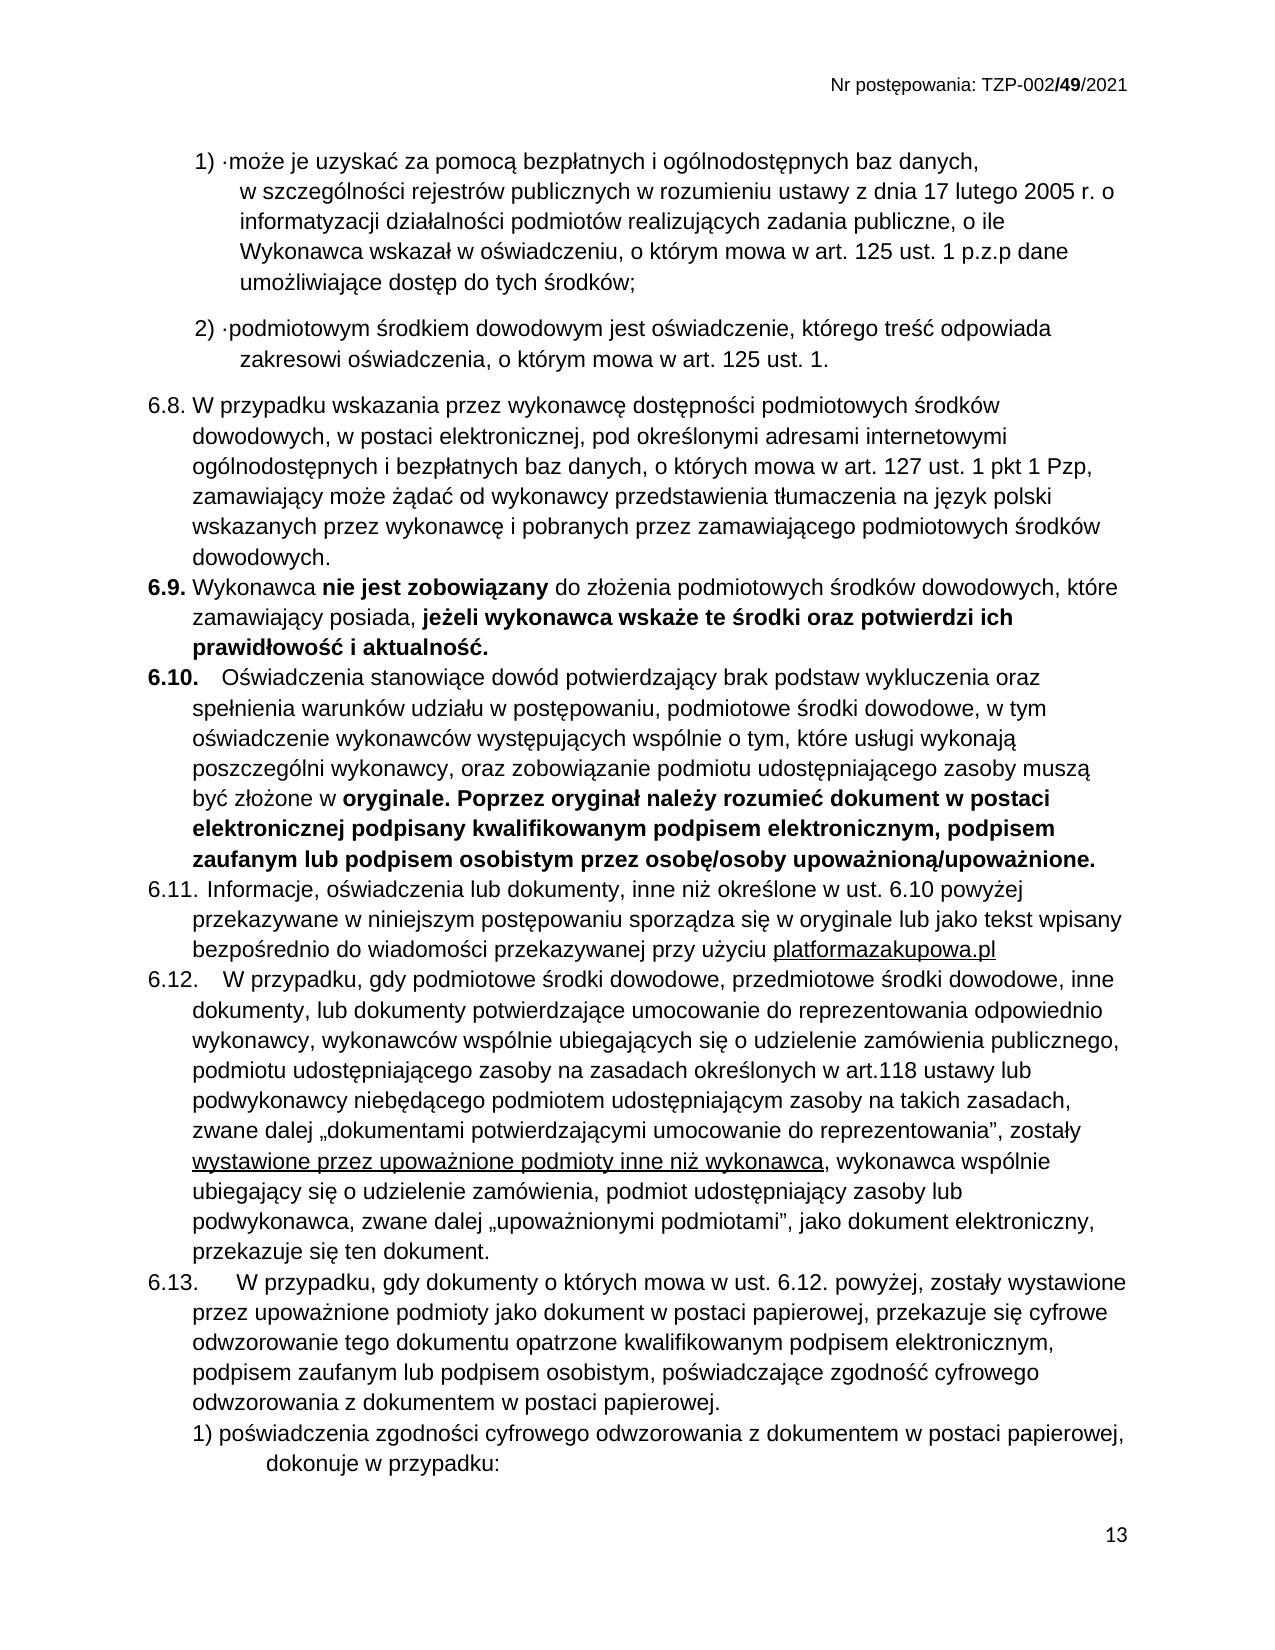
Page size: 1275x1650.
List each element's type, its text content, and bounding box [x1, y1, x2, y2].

list Wykonawca nie jest zobowiązany do złożenia podmiotowych środków dowodowych, które zamawiający posiada, jeżeli wykonawca wskaże te środki oraz potwierdzi ich prawidłowość i aktualność. [148, 574, 1127, 660]
text 1) ·może je uzyskać za pomocą bezpłatnych i ogólnodostępnych baz danych, w szczególności rejestrów publicznych w rozumieniu ustawy z dnia 17 lutego 2005 r. o informatyzacji działalności podmiotów realizujących zadania publiczne, o ile Wykonawca wskazał w oświadczeniu, o którym mowa w art. 125 ust. 1 p.z.p dane umożliwiające dostęp do tych środków; [194, 148, 1127, 295]
text 1) poświadczenia zgodności cyfrowego odwzorowania z dokumentem w postaci papierowej, dokonuje w przypadku: [192, 1419, 1127, 1476]
list W przypadku wskazania przez wykonawcę dostępności podmiotowych środków dowodowych, w postaci elektronicznej, pod określonymi adresami internetowymi ogólnodostępnych i bezpłatnych baz danych, o których mowa w art. 127 ust. 1 pkt 1 Pzp, zamawiający może żądać od wykonawcy przedstawienia tłumaczenia na język polski wskazanych przez wykonawcę i pobranych przez zamawiającego podmiotowych środków dowodowych. [148, 392, 1127, 570]
list W przypadku, gdy podmiotowe środki dowodowe, przedmiotowe środki dowodowe, inne dokumenty, lub dokumenty potwierdzające umocowanie do reprezentowania odpowiednio wykonawcy, wykonawców wspólnie ubiegających się o udzielenie zamówienia publicznego, podmiotu udostępniającego zasoby na zasadach określonych w art.118 ustawy lub podwykonawcy niebędącego podmiotem udostępniającym zasoby na takich zasadach, zwane dalej „dokumentami potwierdzającymi umocowanie do reprezentowania”, zostały wystawione przez upoważnione podmioty inne niż wykonawca, wykonawca wspólnie ubiegający się o udzielenie zamówienia, podmiot udostępniający zasoby lub podwykonawca, zwane dalej „upoważnionymi podmiotami”, jako dokument elektroniczny, przekazuje się ten dokument. [148, 966, 1127, 1264]
list Informacje, oświadczenia lub dokumenty, inne niż określone w ust. 6.10 powyżej przekazywane w niniejszym postępowaniu sporządza się w oryginale lub jako tekst wpisany bezpośrednio do wiadomości przekazywanej przy użyciu platformazakupowa.pl [148, 876, 1127, 962]
list W przypadku, gdy dokumenty o których mowa w ust. 6.12. powyżej, zostały wystawione przez upoważnione podmioty jako dokument w postaci papierowej, przekazuje się cyfrowe odwzorowanie tego dokumentu opatrzone kwalifikowanym podpisem elektronicznym, podpisem zaufanym lub podpisem osobistym, poświadczające zgodność cyfrowego odwzorowania z dokumentem w postaci papierowej. [148, 1268, 1127, 1416]
list Oświadczenia stanowiące dowód potwierdzający brak podstaw wykluczenia oraz spełnienia warunków udziału w postępowaniu, podmiotowe środki dowodowe, w tym oświadczenie wykonawców występujących wspólnie o tym, które usługi wykonają poszczególni wykonawcy, oraz zobowiązanie podmiotu udostępniającego zasoby muszą być złożone w oryginale. Poprzez oryginał należy rozumieć dokument w postaci elektronicznej podpisany kwalifikowanym podpisem elektronicznym, podpisem zaufanym lub podpisem osobistym przez osobę/osoby upoważnioną/upoważnione. [148, 664, 1127, 872]
text 2) ·podmiotowym środkiem dowodowym jest oświadczenie, którego treść odpowiada zakresowi oświadczenia, o którym mowa w art. 125 ust. 1. [194, 315, 1127, 372]
